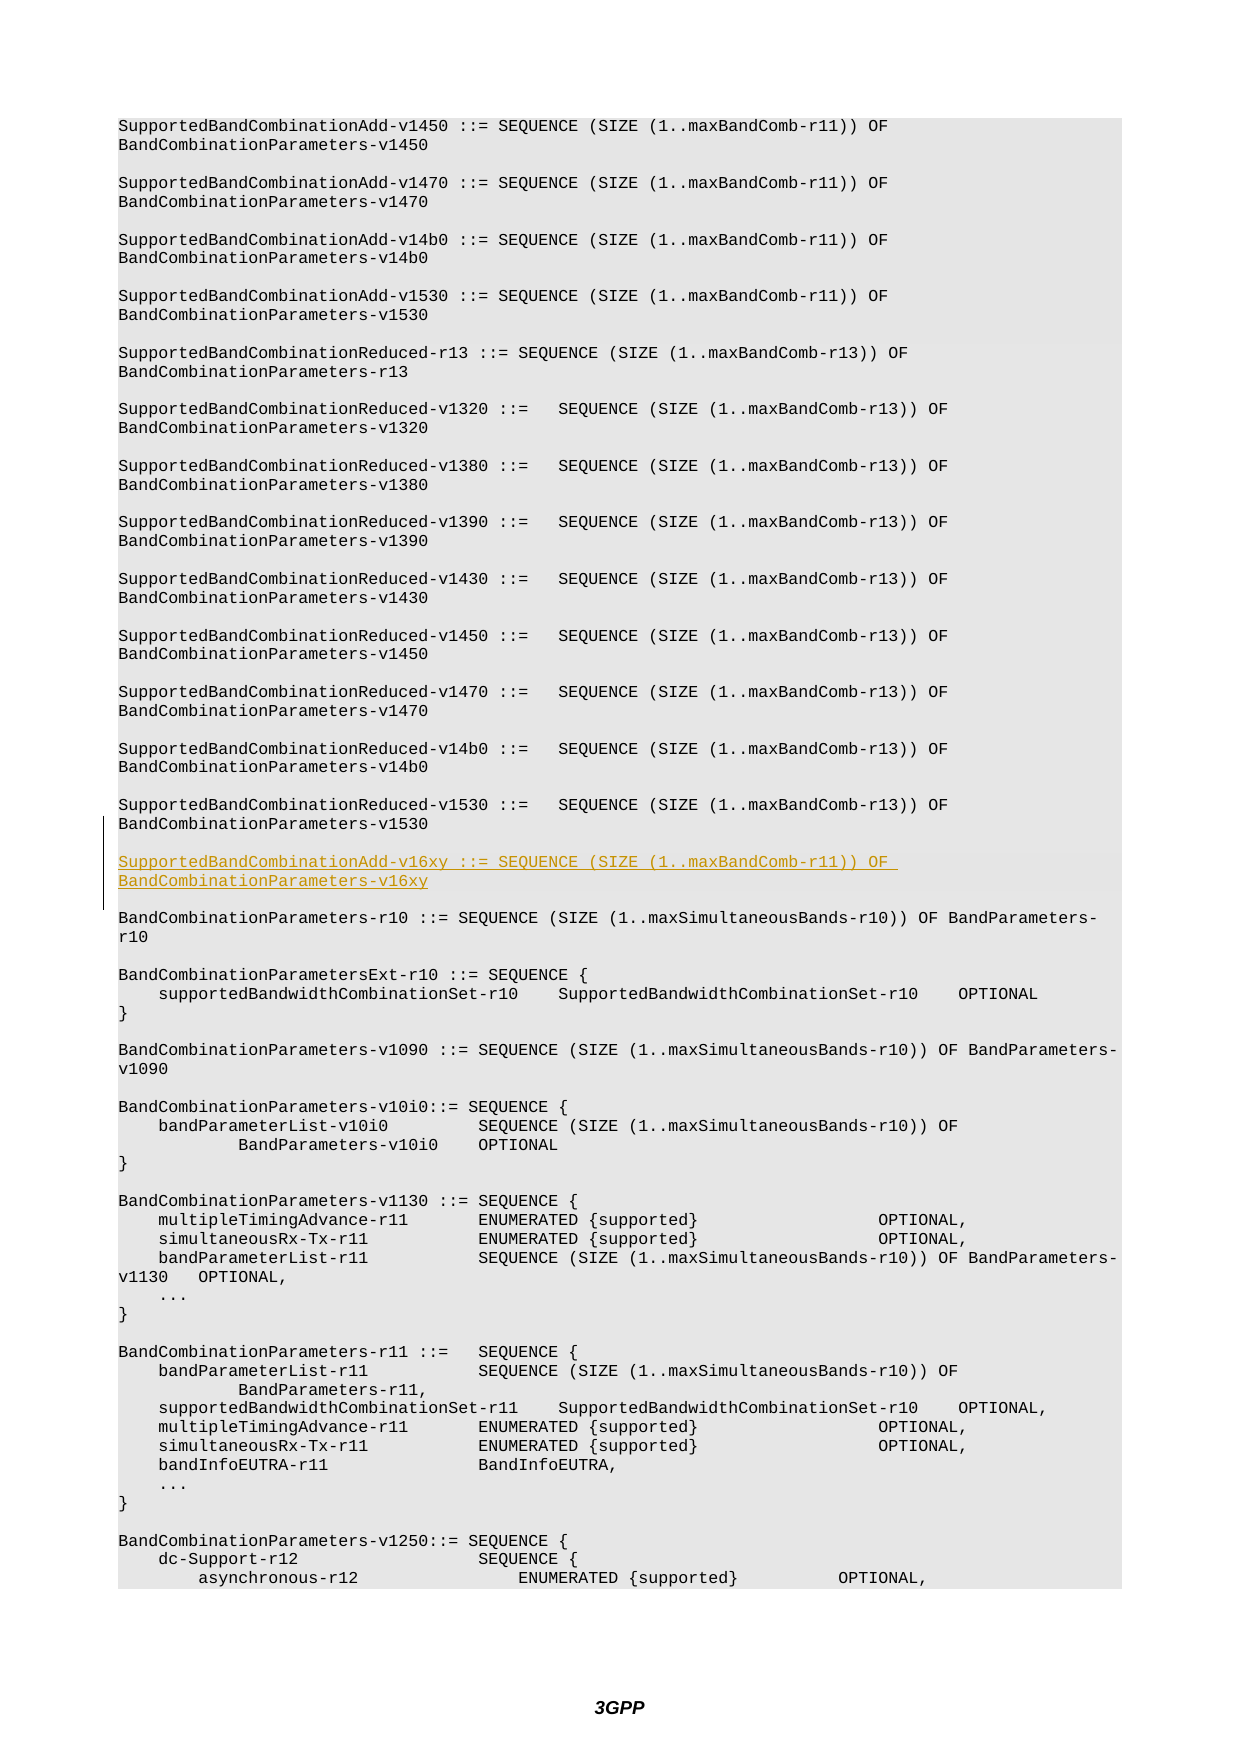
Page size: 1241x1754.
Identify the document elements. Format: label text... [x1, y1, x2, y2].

text ... [118, 1287, 1122, 1306]
text bandInfoEUTRA-r11 BandInfoEUTRA, [118, 1457, 1122, 1476]
text SupportedBandCombinationAdd-v1470 ::= SEQUENCE (SIZE (1..maxBandComb-r11)) OF BandCombinationParameters-v1470 [118, 174, 1122, 212]
text } [118, 1004, 1122, 1023]
text BandCombinationParameters-v1090 ::= SEQUENCE (SIZE (1..maxSimultaneousBands-r10)) OF BandParameters-v1090 [118, 1042, 1122, 1079]
text asynchronous-r12 ENUMERATED {supported} OPTIONAL, [118, 1570, 1122, 1589]
text SupportedBandCombinationReduced-v1530 ::= SEQUENCE (SIZE (1..maxBandComb-r13)) OF BandCombinationParameters-v1530 [118, 797, 1122, 834]
text SupportedBandCombinationReduced-v1380 ::= SEQUENCE (SIZE (1..maxBandComb-r13)) OF BandCombinationParameters-v1380 [118, 457, 1122, 495]
text bandParameterList-r11 SEQUENCE (SIZE (1..maxSimultaneousBands-r10)) OF BandParameters-v1130 OPTIONAL, [118, 1249, 1122, 1287]
text bandParameterList-v10i0 SEQUENCE (SIZE (1..maxSimultaneousBands-r10)) OF [118, 1117, 1122, 1136]
text SupportedBandCombinationAdd-v1530 ::= SEQUENCE (SIZE (1..maxBandComb-r11)) OF BandCombinationParameters-v1530 [118, 288, 1122, 325]
text supportedBandwidthCombinationSet-r10 SupportedBandwidthCombinationSet-r10 OPTIONAL [118, 985, 1122, 1004]
text multipleTimingAdvance-r11 ENUMERATED {supported} OPTIONAL, [118, 1212, 1122, 1230]
text multipleTimingAdvance-r11 ENUMERATED {supported} OPTIONAL, [118, 1419, 1122, 1438]
text SupportedBandCombinationReduced-v1320 ::= SEQUENCE (SIZE (1..maxBandComb-r13)) OF BandCombinationParameters-v1320 [118, 401, 1122, 438]
text SupportedBandCombinationReduced-r13 ::= SEQUENCE (SIZE (1..maxBandComb-r13)) OF BandCombinationParameters-r13 [118, 344, 1122, 382]
text SupportedBandCombinationAdd-v14b0 ::= SEQUENCE (SIZE (1..maxBandComb-r11)) OF BandCombinationParameters-v14b0 [118, 231, 1122, 269]
text BandCombinationParameters-r10 ::= SEQUENCE (SIZE (1..maxSimultaneousBands-r10)) OF BandParameters-r10 [118, 910, 1122, 948]
text SupportedBandCombinationReduced-v1390 ::= SEQUENCE (SIZE (1..maxBandComb-r13)) OF BandCombinationParameters-v1390 [118, 514, 1122, 552]
text simultaneousRx-Tx-r11 ENUMERATED {supported} OPTIONAL, [118, 1230, 1122, 1249]
text bandParameterList-r11 SEQUENCE (SIZE (1..maxSimultaneousBands-r10)) OF [118, 1362, 1122, 1381]
text BandCombinationParameters-v1250::= SEQUENCE { [118, 1532, 1122, 1551]
text BandCombinationParametersExt-r10 ::= SEQUENCE { [118, 966, 1122, 985]
text simultaneousRx-Tx-r11 ENUMERATED {supported} OPTIONAL, [118, 1438, 1122, 1457]
text } [118, 1494, 1122, 1513]
text BandCombinationParameters-v1130 ::= SEQUENCE { [118, 1193, 1122, 1212]
text } [118, 1155, 1122, 1174]
text BandParameters-v10i0 OPTIONAL [118, 1136, 1122, 1155]
text supportedBandwidthCombinationSet-r11 SupportedBandwidthCombinationSet-r10 OPTIONAL, [118, 1400, 1122, 1419]
text BandCombinationParameters-v10i0::= SEQUENCE { [118, 1098, 1122, 1117]
text BandCombinationParameters-r11 ::= SEQUENCE { [118, 1343, 1122, 1362]
text SupportedBandCombinationAdd-v1450 ::= SEQUENCE (SIZE (1..maxBandComb-r11)) OF BandCombinationParameters-v1450 [118, 118, 1122, 156]
text ... [118, 1476, 1122, 1494]
text } [118, 1306, 1122, 1325]
text SupportedBandCombinationReduced-v1470 ::= SEQUENCE (SIZE (1..maxBandComb-r13)) OF BandCombinationParameters-v1470 [118, 684, 1122, 721]
text SupportedBandCombinationReduced-v14b0 ::= SEQUENCE (SIZE (1..maxBandComb-r13)) OF BandCombinationParameters-v14b0 [118, 740, 1122, 778]
text SupportedBandCombinationReduced-v1430 ::= SEQUENCE (SIZE (1..maxBandComb-r13)) OF BandCombinationParameters-v1430 [118, 571, 1122, 608]
text dc-Support-r12 SEQUENCE { [118, 1551, 1122, 1570]
text BandParameters-r11, [118, 1381, 1122, 1400]
text SupportedBandCombinationReduced-v1450 ::= SEQUENCE (SIZE (1..maxBandComb-r13)) OF BandCombinationParameters-v1450 [118, 627, 1122, 665]
